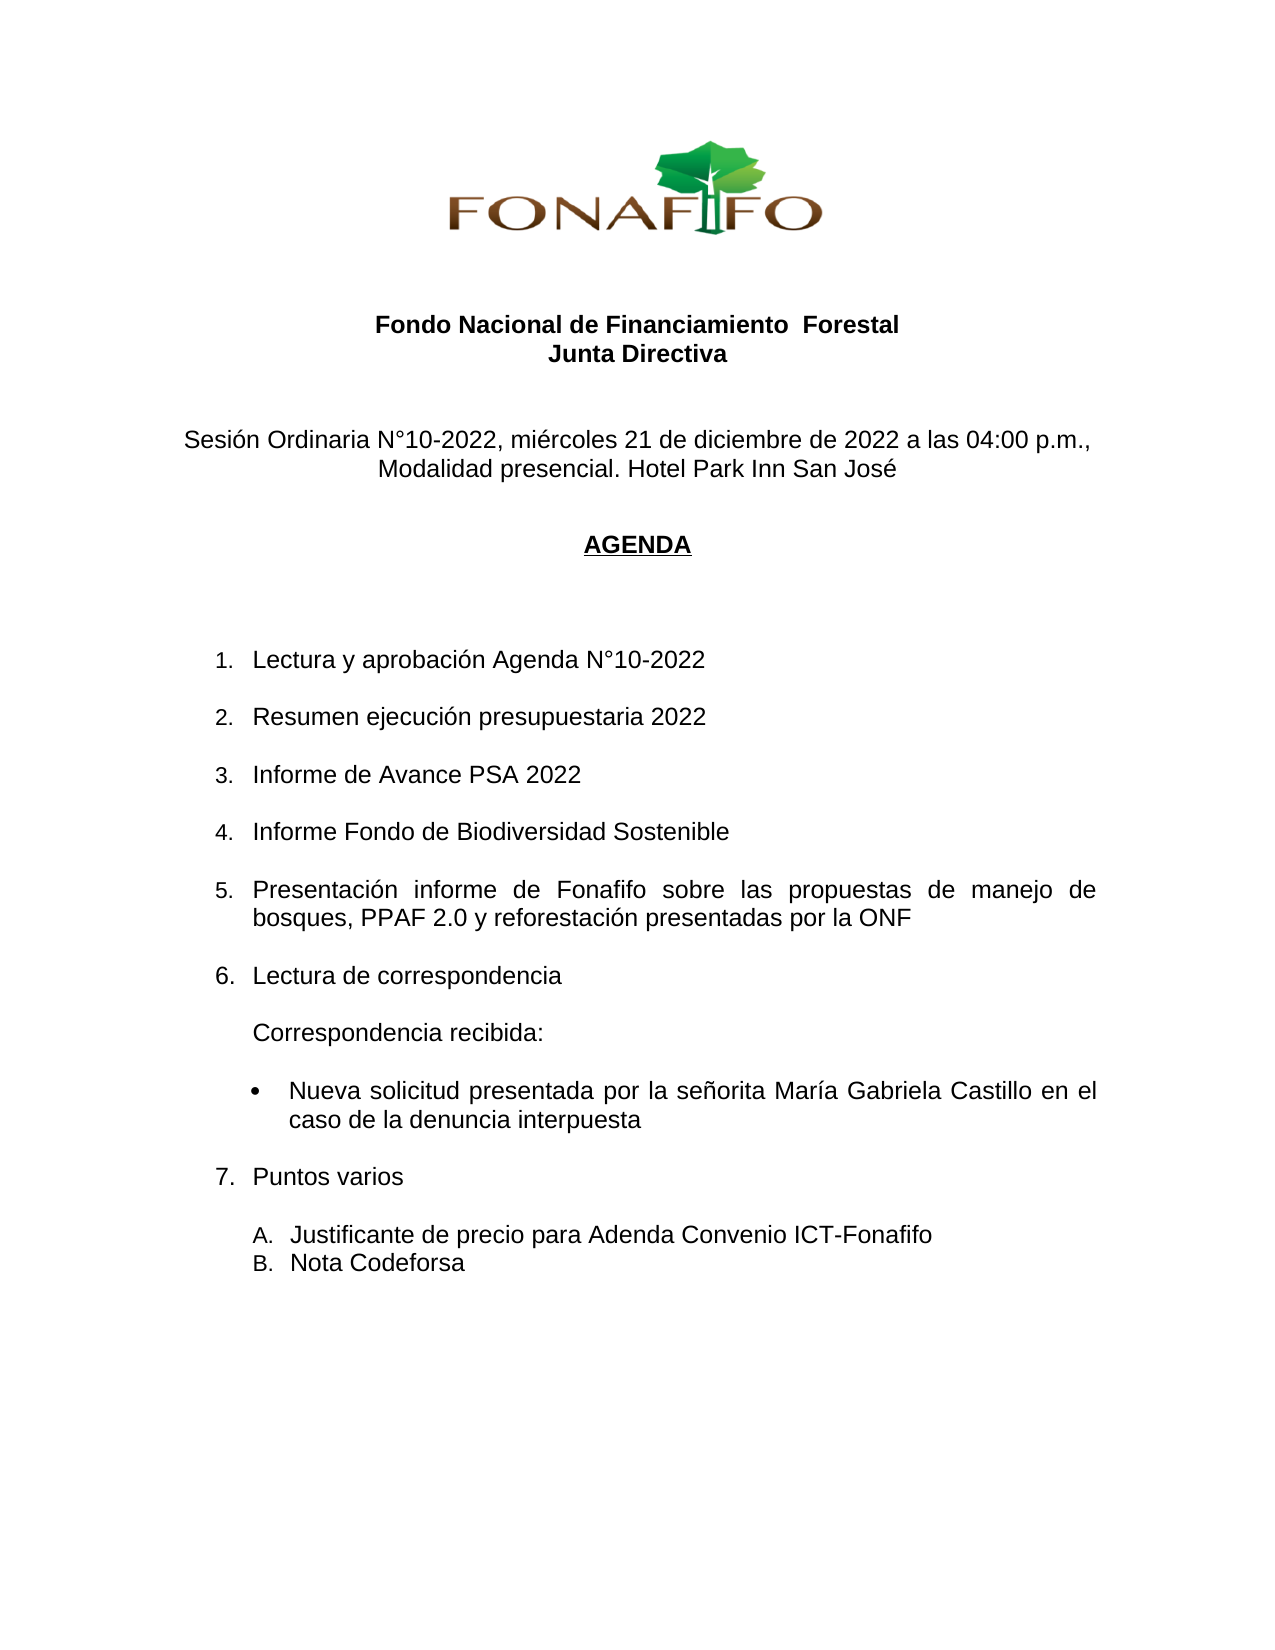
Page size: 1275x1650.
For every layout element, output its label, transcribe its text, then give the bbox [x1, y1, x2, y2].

list Justificante de precio para Adenda Convenio ICT-Fonafifo [252, 1220, 1098, 1248]
subtitle Junta Directiva [177, 339, 1098, 368]
list Lectura de correspondencia [215, 961, 1098, 990]
text Correspondencia recibida: [252, 1018, 1098, 1047]
list Puntos varios [215, 1162, 1098, 1191]
list Nota Codeforsa [252, 1248, 1098, 1277]
picture [432, 131, 831, 243]
list Informe Fondo de Biodiversidad Sostenible [215, 817, 1098, 846]
text Fondo Nacional de Financiamiento Forestal [177, 310, 1098, 339]
list Resumen ejecución presupuestaria 2022 [215, 702, 1098, 731]
list Informe de Avance PSA 2022 [215, 760, 1098, 788]
list Lectura y aprobación Agenda N°10-2022 [215, 645, 1098, 673]
list Presentación informe de Fonafifo sobre las propuestas de manejo de bosques, PPAF 2.0 y reforestación presentadas por la ONF [215, 875, 1098, 932]
subtitle Sesión Ordinaria N°10-2022, miércoles 21 de diciembre de 2022 a las 04:00 p.m., Modalidad presencial. Hotel Park Inn San José [177, 425, 1098, 483]
list Nueva solicitud presentada por la señorita María Gabriela Castillo en el caso de la denuncia interpuesta [251, 1076, 1098, 1133]
subtitle AGENDA [177, 530, 1098, 558]
